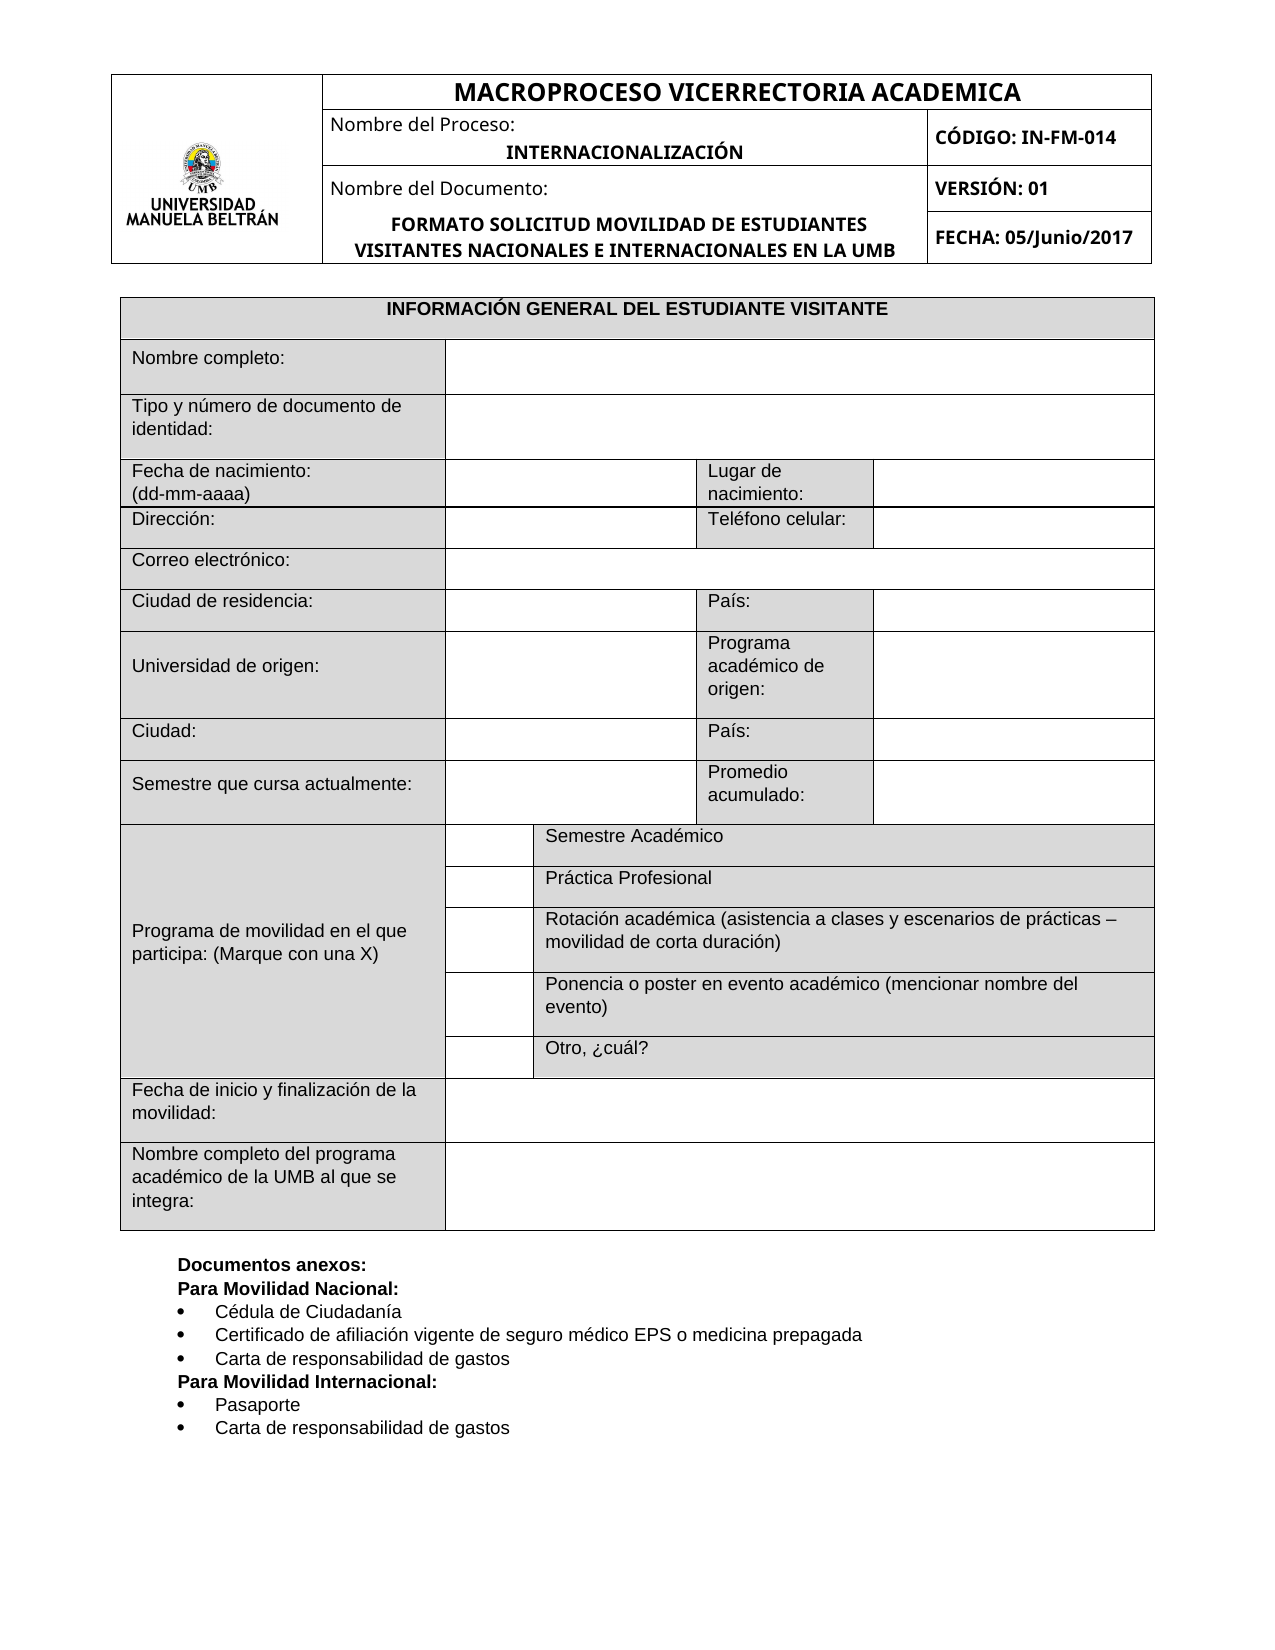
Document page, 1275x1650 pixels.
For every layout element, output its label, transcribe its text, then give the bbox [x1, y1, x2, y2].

table_cell [446, 460, 696, 506]
table_cell [446, 908, 533, 972]
table_cell Correo electrónico: [121, 549, 445, 589]
table_cell Tipo y número de documento de identidad: [121, 395, 445, 458]
table_cell Práctica Profesional [534, 867, 1154, 907]
picture [118, 141, 290, 232]
table_cell [446, 719, 696, 760]
table_cell País: [697, 719, 873, 760]
table_cell Ponencia o poster en evento académico (mencionar nombre del evento) [534, 973, 1154, 1036]
table_cell Teléfono celular: [697, 508, 873, 548]
table_cell País: [697, 590, 873, 631]
table_cell Semestre que cursa actualmente: [121, 761, 445, 824]
list Pasaporte [177, 1394, 1098, 1416]
table_cell [874, 508, 1154, 548]
table_cell Programa académico de origen: [697, 632, 873, 718]
text Para Movilidad Nacional: [177, 1277, 1098, 1299]
table_cell [446, 340, 1154, 394]
text Para Movilidad Internacional: [177, 1371, 1098, 1392]
table_cell Nombre completo: [121, 340, 445, 394]
table_cell Fecha de nacimiento: (dd-mm-aaaa) [121, 460, 445, 506]
table_cell Semestre Académico [534, 825, 1154, 866]
table_cell [446, 590, 696, 631]
table_cell Ciudad de residencia: [121, 590, 445, 631]
table_cell Rotación académica (asistencia a clases y escenarios de prácticas – movilidad de corta duración) [534, 908, 1154, 972]
table_cell [446, 761, 696, 824]
list Certificado de afiliación vigente de seguro médico EPS o medicina prepagada [177, 1324, 1098, 1346]
table_cell [874, 460, 1154, 506]
table_cell Fecha de inicio y finalización de la movilidad: [121, 1079, 445, 1142]
table_cell [446, 1037, 533, 1077]
table_header INFORMACIÓN GENERAL DEL ESTUDIANTE VISITANTE [121, 298, 1154, 338]
text Documentos anexos: [177, 1254, 1098, 1276]
table_cell [446, 867, 533, 907]
table_cell Universidad de origen: [121, 632, 445, 718]
table_cell [446, 1143, 1154, 1230]
list Cédula de Ciudadanía [177, 1301, 1098, 1322]
table_cell Lugar de nacimiento: [697, 460, 873, 506]
table_cell [446, 632, 696, 718]
table_cell [874, 632, 1154, 718]
list Carta de responsabilidad de gastos [177, 1417, 1098, 1439]
table_cell Programa de movilidad en el que participa: (Marque con una X) [121, 825, 445, 1077]
table_cell [874, 719, 1154, 760]
table_cell Dirección: [121, 508, 445, 548]
table_cell Ciudad: [121, 719, 445, 760]
table_cell [446, 549, 1154, 589]
table_cell [446, 395, 1154, 458]
list Carta de responsabilidad de gastos [177, 1347, 1098, 1369]
table_cell [446, 1079, 1154, 1142]
table_cell [874, 761, 1154, 824]
table_cell Otro, ¿cuál? [534, 1037, 1154, 1077]
table_cell Nombre completo del programa académico de la UMB al que se integra: [121, 1143, 445, 1230]
table_cell [874, 590, 1154, 631]
table_cell [446, 825, 533, 866]
table_cell [446, 973, 533, 1036]
table_cell Promedio acumulado: [697, 761, 873, 824]
table_cell [446, 508, 696, 548]
